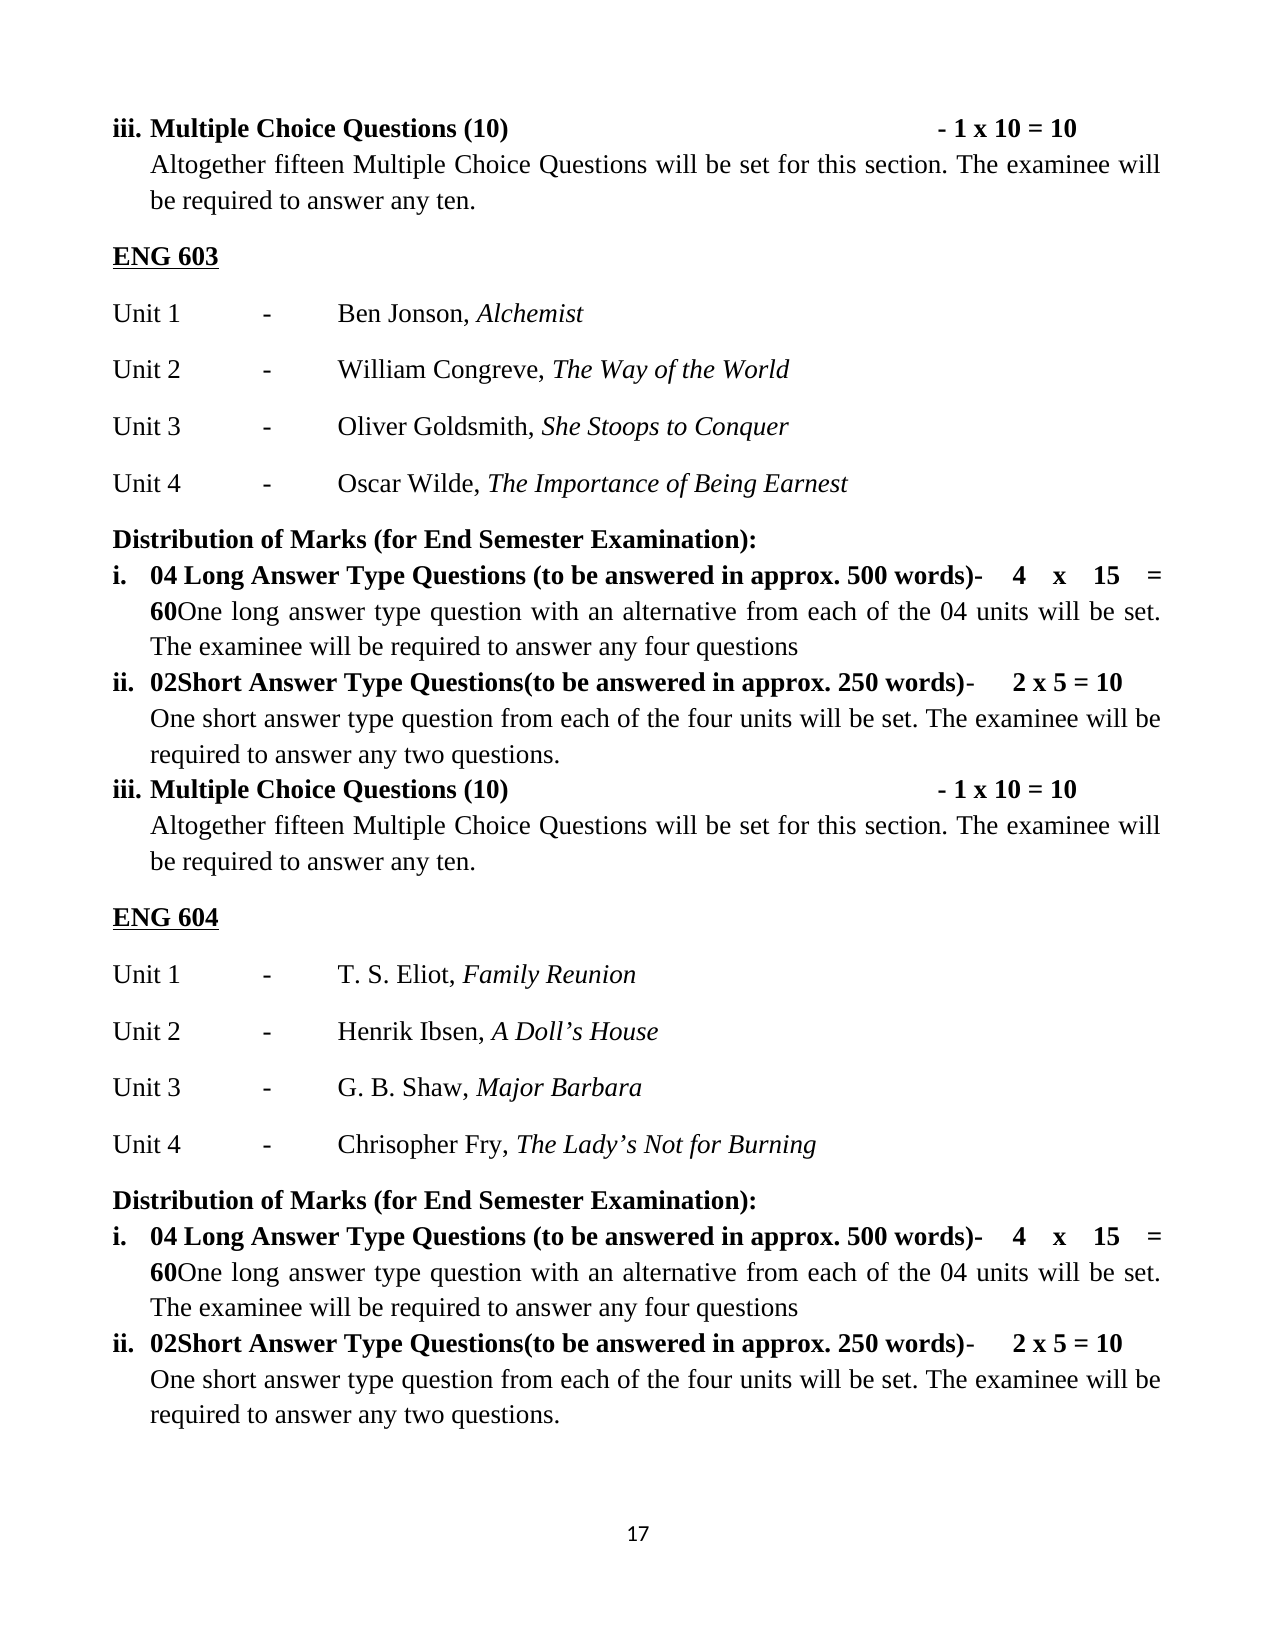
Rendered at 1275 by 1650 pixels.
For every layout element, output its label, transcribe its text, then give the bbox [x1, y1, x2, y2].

text Altogether fifteen Multiple Choice Questions will be set for this section. The examinee will be required to answer any ten. [150, 148, 1162, 215]
text Unit 1 - Ben Jonson, Alchemist [112, 297, 1162, 328]
list 02Short Answer Type Questions(to be answered in approx. 250 words)- 2 x 5 = 10 [112, 1327, 1162, 1358]
list Multiple Choice Questions (10) - 1 x 10 = 10 [112, 773, 1162, 804]
text Unit 3 - Oliver Goldsmith, She Stoops to Conquer [112, 410, 1162, 441]
list One short answer type question from each of the four units will be set. The examinee will be required to answer any two questions. [150, 1363, 1162, 1430]
text Unit 2 - William Congreve, The Way of the World [112, 354, 1162, 385]
list 04 Long Answer Type Questions (to be answered in approx. 500 words)- 4 x 15 = 60One long answer type question with an alternative from each of the 04 units will be set. The examinee will be required to answer any four questions [112, 1220, 1162, 1323]
text ENG 603 [112, 241, 1162, 272]
text Unit 4 - Oscar Wilde, The Importance of Being Earnest [112, 467, 1162, 498]
list 02Short Answer Type Questions(to be answered in approx. 250 words)- 2 x 5 = 10 [112, 666, 1162, 697]
text Unit 3 - G. B. Shaw, Major Barbara [112, 1071, 1162, 1102]
list 04 Long Answer Type Questions (to be answered in approx. 500 words)- 4 x 15 = 60One long answer type question with an alternative from each of the 04 units will be set. The examinee will be required to answer any four questions [112, 559, 1162, 662]
text Altogether fifteen Multiple Choice Questions will be set for this section. The examinee will be required to answer any ten. [150, 809, 1162, 876]
text Unit 4 - Chrisopher Fry, The Lady’s Not for Burning [112, 1128, 1162, 1159]
text Distribution of Marks (for End Semester Examination): [112, 523, 1162, 554]
text Unit 1 - T. S. Eliot, Family Reunion [112, 958, 1162, 989]
text ENG 604 [112, 901, 1162, 933]
list One short answer type question from each of the four units will be set. The examinee will be required to answer any two questions. [150, 702, 1162, 769]
list Multiple Choice Questions (10) - 1 x 10 = 10 [112, 112, 1162, 144]
text Distribution of Marks (for End Semester Examination): [112, 1184, 1162, 1215]
text Unit 2 - Henrik Ibsen, A Doll’s House [112, 1014, 1162, 1046]
